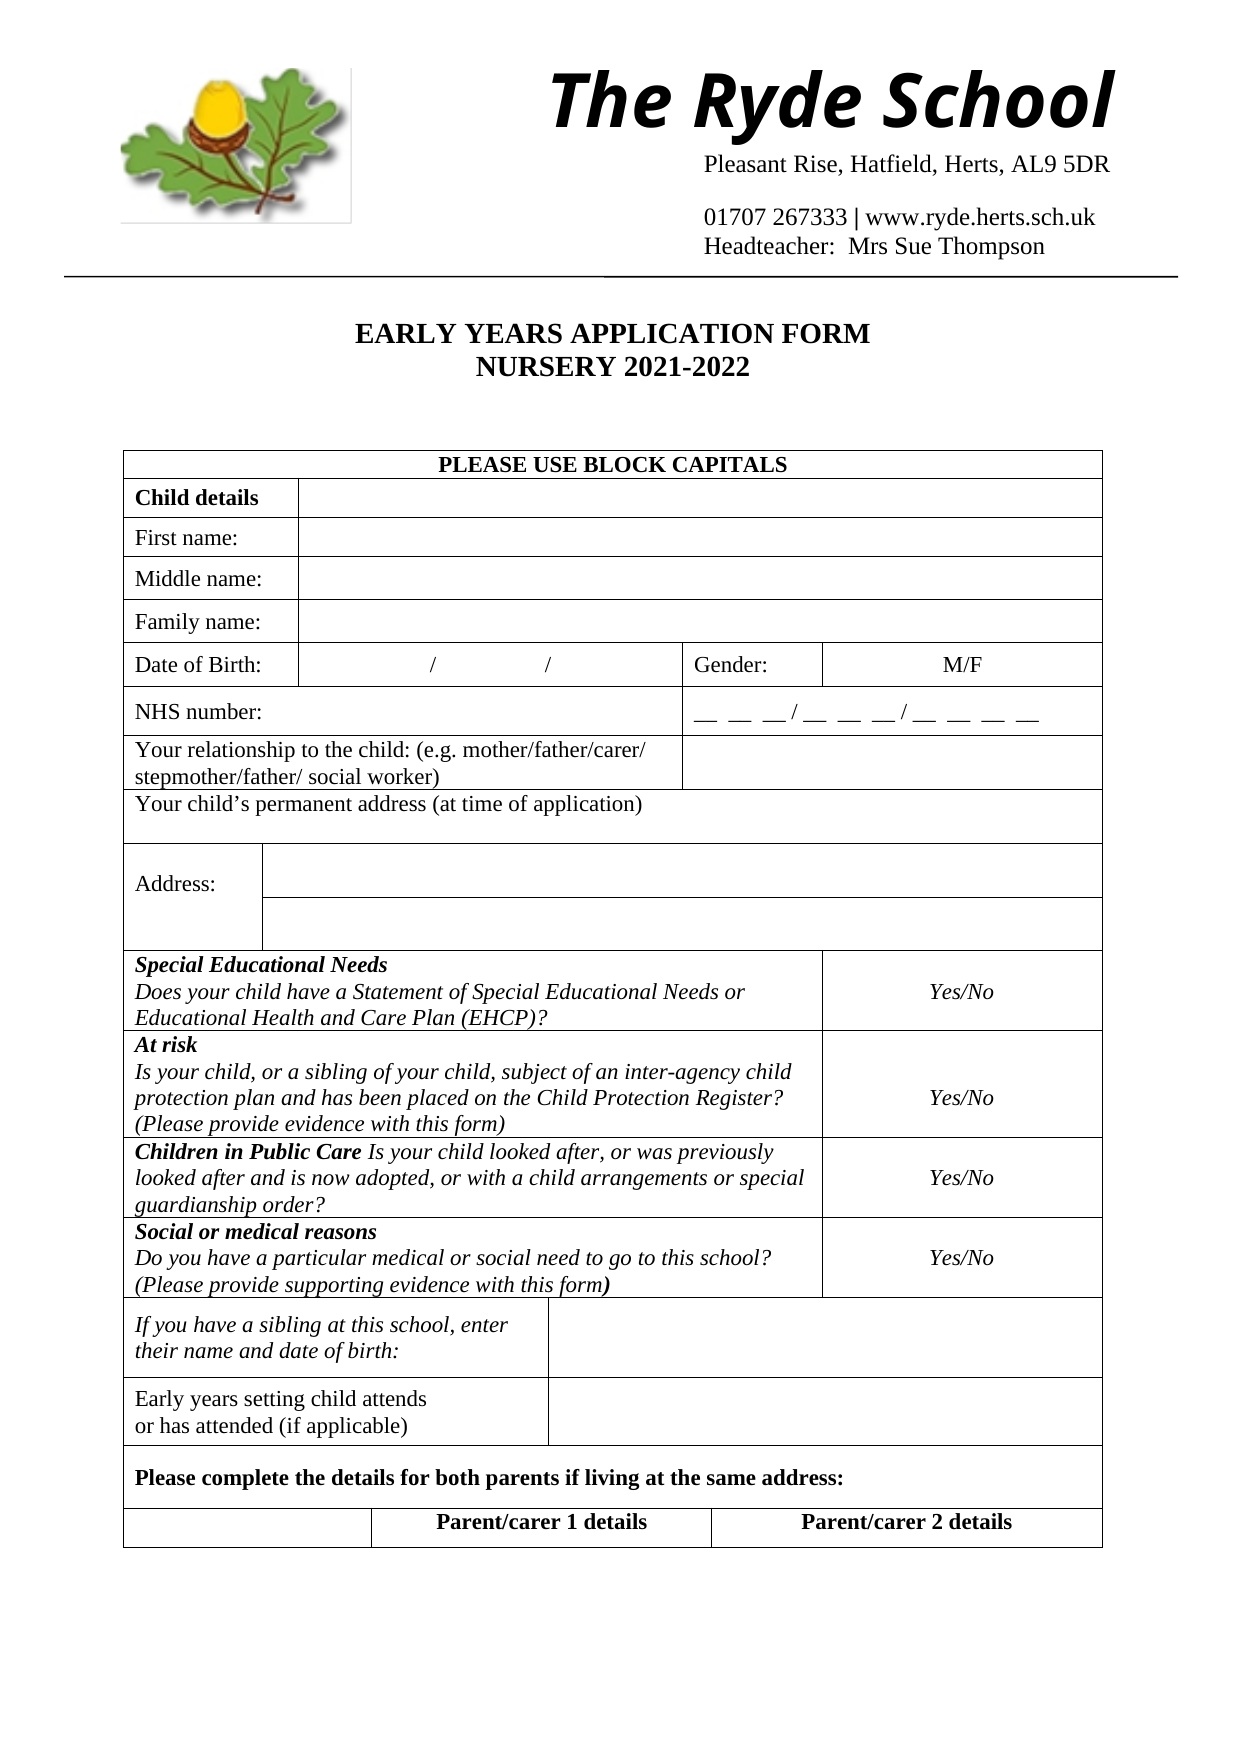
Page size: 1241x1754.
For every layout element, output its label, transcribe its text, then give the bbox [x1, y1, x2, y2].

table_cell [299, 479, 1102, 517]
text EARLY YEARS APPLICATION FORM [103, 316, 1122, 349]
table_cell Gender: [683, 643, 822, 686]
table_cell Middle name: [124, 557, 298, 599]
table_cell [263, 844, 1102, 897]
table_cell [299, 518, 1102, 556]
table_cell Yes/No [823, 951, 1102, 1030]
table_cell Yes/No [823, 1031, 1102, 1137]
table_cell At risk Is your child, or a sibling of your child, subject of an inter-agency child protection plan and has been placed on the Child Protection Register? (Please provide evidence with this form) [124, 1031, 822, 1137]
picture [120, 68, 354, 226]
table_cell Parent/carer 1 details [372, 1509, 711, 1547]
table_cell First name: [124, 518, 298, 556]
table_cell [683, 736, 1102, 789]
table_cell Children in Public Care Is your child looked after, or was previously looked after and is now adopted, or with a child arrangements or special guardianship order? [124, 1138, 822, 1217]
table_cell Date of Birth: [124, 643, 298, 686]
table_cell Special Educational Needs Does your child have a Statement of Special Educational Needs or Educational Health and Care Plan (EHCP)? [124, 951, 822, 1030]
table_cell Early years setting child attends or has attended (if applicable) [124, 1378, 548, 1445]
table_cell Child details [124, 479, 298, 517]
table_cell Social or medical reasons Do you have a particular medical or social need to go to this school? (Please provide supporting evidence with this form) [124, 1218, 822, 1297]
table_cell / / [299, 643, 682, 686]
table_cell [299, 557, 1102, 599]
table_cell Yes/No [823, 1218, 1102, 1297]
table_cell Please complete the details for both parents if living at the same address: [124, 1446, 1102, 1507]
table_cell Your relationship to the child: (e.g. mother/father/carer/ stepmother/father/ social worker) [124, 736, 682, 789]
table_cell Family name: [124, 600, 298, 642]
table_cell [549, 1298, 1102, 1377]
table_cell Yes/No [823, 1138, 1102, 1217]
table_cell [124, 1509, 371, 1547]
table_cell If you have a sibling at this school, enter their name and date of birth: [124, 1298, 548, 1377]
text NURSERY 2021-2022 [103, 349, 1122, 383]
table_cell [299, 600, 1102, 642]
table_header PLEASE USE BLOCK CAPITALS [124, 451, 1102, 477]
table_cell Parent/carer 2 details [712, 1509, 1102, 1547]
table_cell [549, 1378, 1102, 1445]
table_cell Your child’s permanent address (at time of application) [124, 790, 1102, 843]
table_cell NHS number: [124, 687, 682, 735]
table_cell __ __ __ / __ __ __ / __ __ __ __ [683, 687, 1102, 735]
table_cell Address: [124, 844, 262, 950]
table_cell [263, 898, 1102, 950]
table_cell M/F [823, 643, 1102, 686]
